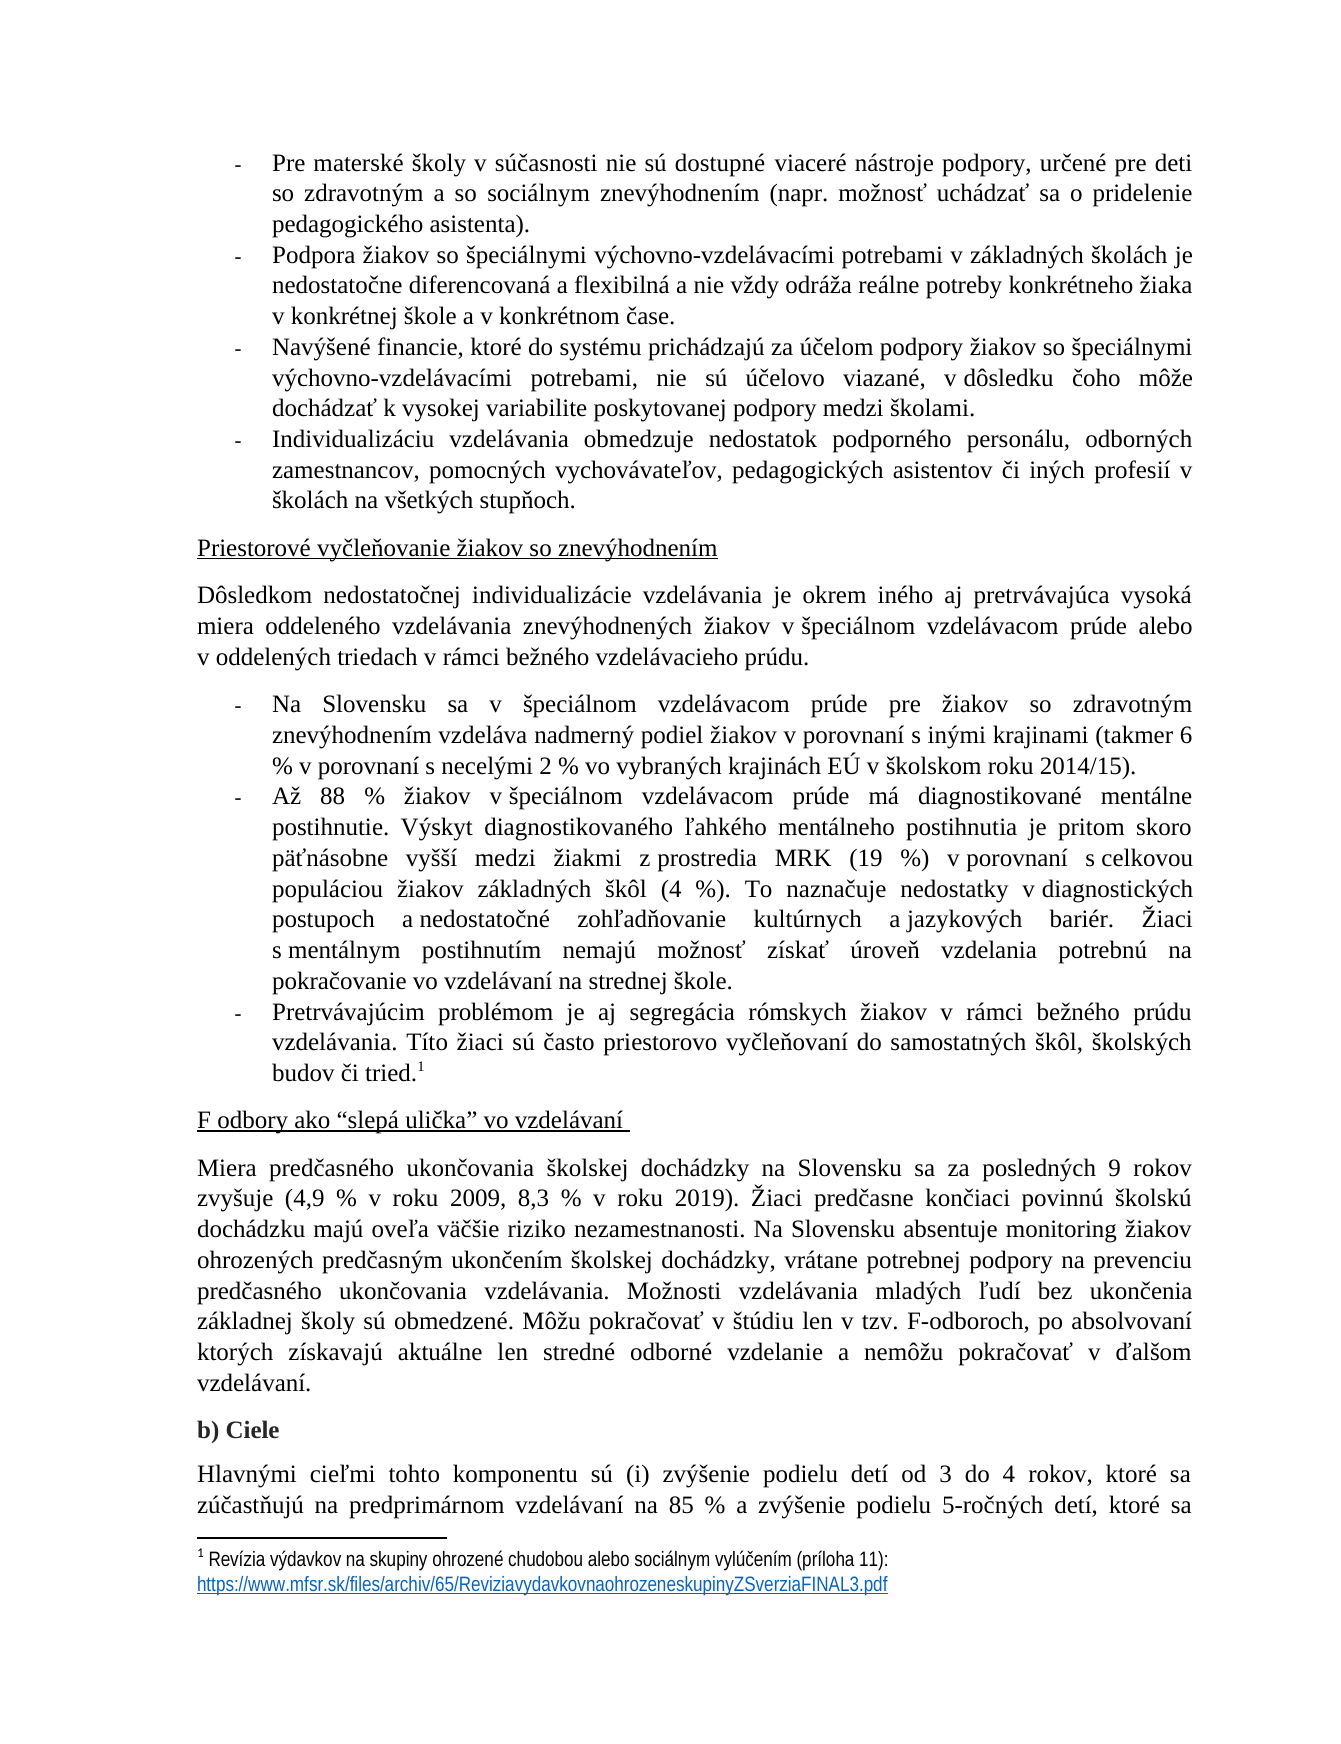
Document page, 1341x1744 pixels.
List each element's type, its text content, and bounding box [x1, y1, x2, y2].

text b) Ciele [197, 1415, 1193, 1444]
list Pretrvávajúcim problémom je aj segregácia rómskych žiakov v rámci bežného prúdu vzdelávania. Títo žiaci sú často priestorovo vyčleňovaní do samostatných škôl, školských budov či tried. [234, 997, 1193, 1087]
text F odbory ako “slepá ulička” vo vzdelávaní [197, 1105, 1193, 1134]
text Dôsledkom nedostatočnej individualizácie vzdelávania je okrem iného aj pretrvávajúca vysoká miera oddeleného vzdelávania znevýhodnených žiakov v špeciálnom vzdelávacom prúde alebo v oddelených triedach v rámci bežného vzdelávacieho prúdu. [197, 580, 1193, 671]
list Na Slovensku sa v špeciálnom vzdelávacom prúde pre žiakov so zdravotným znevýhodnením vzdeláva nadmerný podiel žiakov v porovnaní s inými krajinami (takmer 6 % v porovnaní s necelými 2 % vo vybraných krajinách EÚ v školskom roku 2014/15). [234, 689, 1193, 779]
list Až 88 % žiakov v špeciálnom vzdelávacom prúde má diagnostikované mentálne postihnutie. Výskyt diagnostikovaného ľahkého mentálneho postihnutia je pritom skoro päťnásobne vyšší medzi žiakmi z prostredia MRK (19 %) v porovnaní s celkovou populáciou žiakov základných škôl (4 %). To naznačuje nedostatky v diagnostických postupoch a nedostatočné zohľadňovanie kultúrnych a jazykových bariér. Žiaci s mentálnym postihnutím nemajú možnosť získať úroveň vzdelania potrebnú na pokračovanie vo vzdelávaní na strednej škole. [234, 781, 1193, 994]
text Priestorové vyčleňovanie žiakov so znevýhodnením [197, 533, 1193, 562]
list Individualizáciu vzdelávania obmedzuje nedostatok podporného personálu, odborných zamestnancov, pomocných vychovávateľov, pedagogických asistentov či iných profesií v školách na všetkých stupňoch. [234, 424, 1193, 514]
list Pre materské školy v súčasnosti nie sú dostupné viaceré nástroje podpory, určené pre deti so zdravotným a so sociálnym znevýhodnením (napr. možnosť uchádzať sa o pridelenie pedagogického asistenta). [234, 148, 1193, 238]
list Navýšené financie, ktoré do systému prichádzajú za účelom podpory žiakov so špeciálnymi výchovno-vzdelávacími potrebami, nie sú účelovo viazané, v dôsledku čoho môže dochádzať k vysokej variabilite poskytovanej podpory medzi školami. [234, 332, 1193, 422]
list Podpora žiakov so špeciálnymi výchovno-vzdelávacími potrebami v základných školách je nedostatočne diferencovaná a flexibilná a nie vždy odráža reálne potreby konkrétneho žiaka v konkrétnej škole a v konkrétnom čase. [234, 240, 1193, 330]
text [197, 1459, 1193, 1519]
text Miera predčasného ukončovania školskej dochádzky na Slovensku sa za posledných 9 rokov zvyšuje (4,9 % v roku 2009, 8,3 % v roku 2019). Žiaci predčasne končiaci povinnú školskú dochádzku majú oveľa väčšie riziko nezamestnanosti. Na Slovensku absentuje monitoring žiakov ohrozených predčasným ukončením školskej dochádzky, vrátane potrebnej podpory na prevenciu predčasného ukončovania vzdelávania. Možnosti vzdelávania mladých ľudí bez ukončenia základnej školy sú obmedzené. Môžu pokračovať v štúdiu len v tzv. F-odboroch, po absolvovaní ktorých získavajú aktuálne len stredné odborné vzdelanie a nemôžu pokračovať v ďalšom vzdelávaní. [197, 1153, 1193, 1397]
